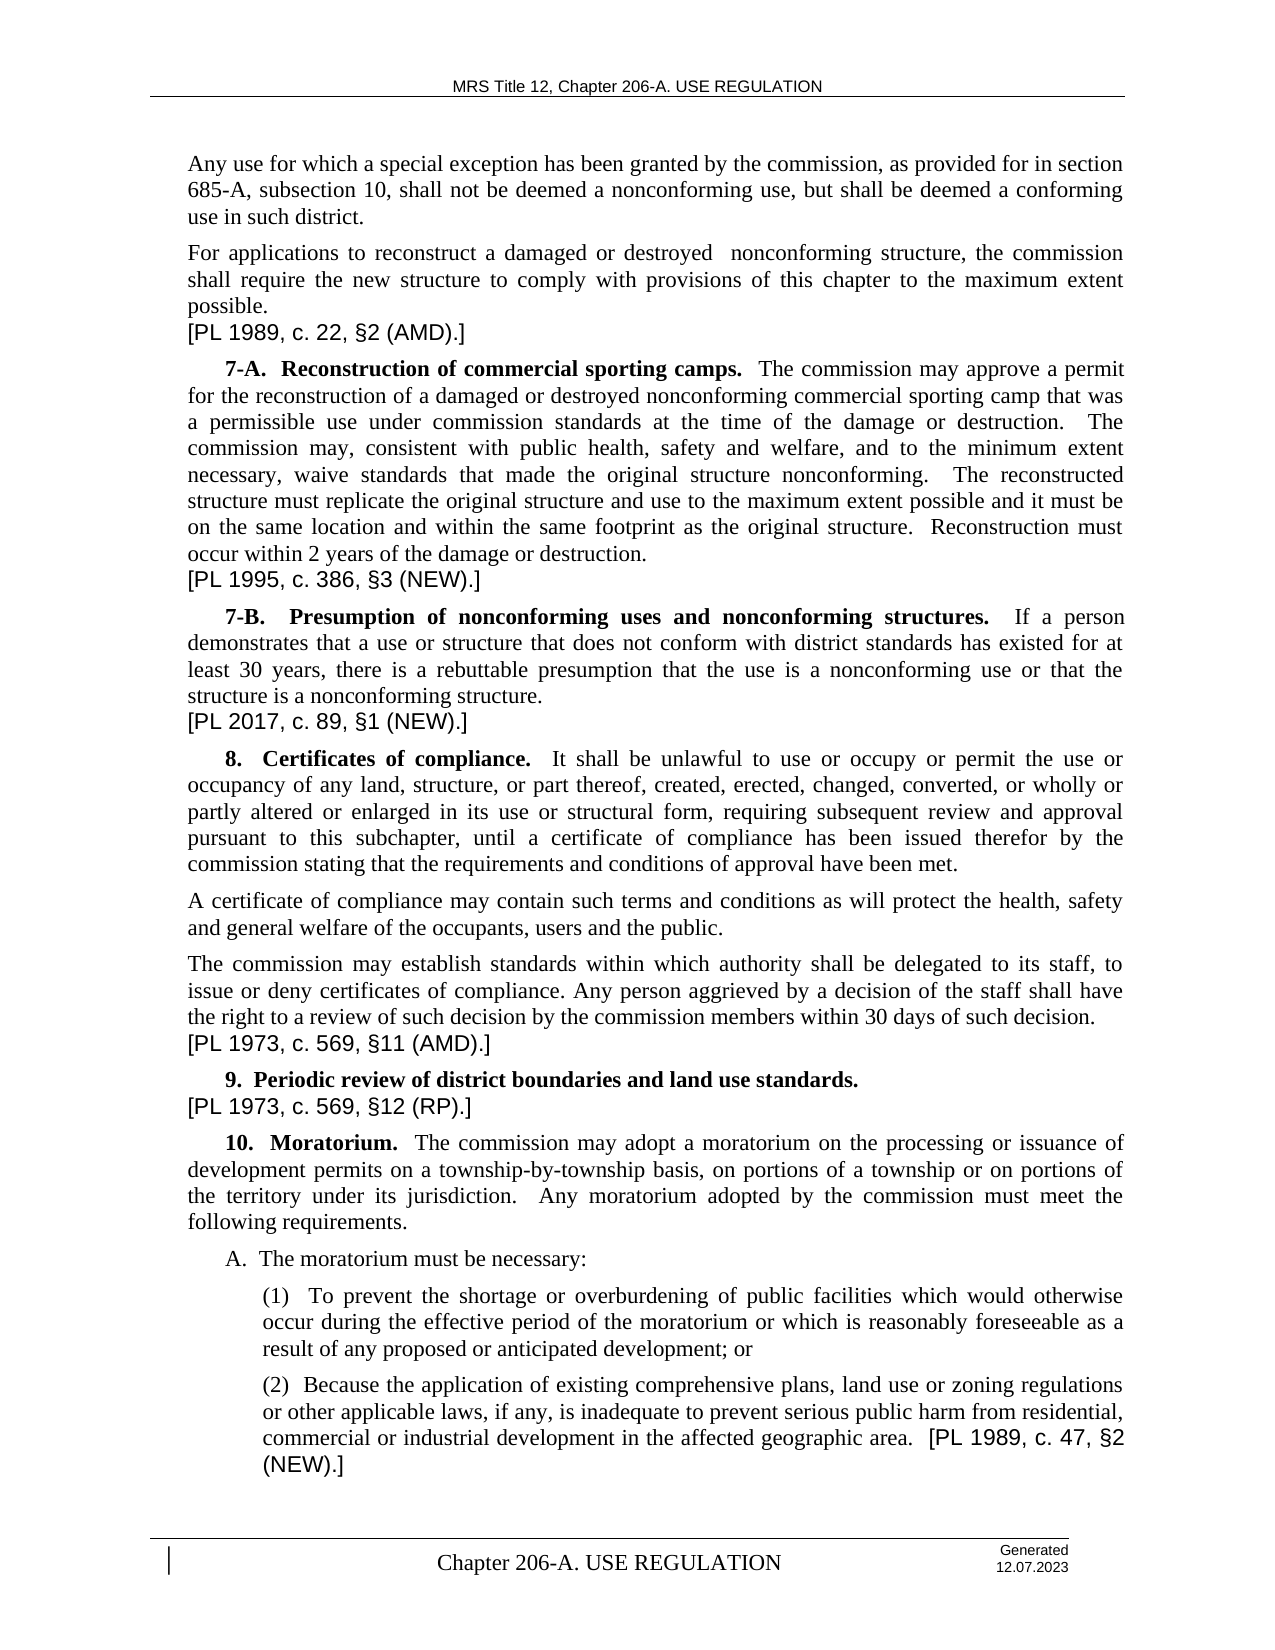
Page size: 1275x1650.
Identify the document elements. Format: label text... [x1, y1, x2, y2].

text [PL 1973, c. 569, §11 (AMD).] [187, 1029, 1125, 1056]
text A. The moratorium must be necessary: [225, 1245, 1125, 1272]
text [PL 2017, c. 89, §1 (NEW).] [187, 708, 1125, 735]
text The commission may establish standards within which authority shall be delegated to its staff, to issue or deny certificates of compliance. Any person aggrieved by a decision of the staff shall have the right to a review of such decision by the commission members within 30 days of such decision. [187, 950, 1125, 1029]
text Any use for which a special exception has been granted by the commission, as provided for in section 685‑A, subsection 10, shall not be deemed a nonconforming use, but shall be deemed a conforming use in such district. [187, 150, 1125, 229]
text [PL 1973, c. 569, §12 (RP).] [187, 1093, 1125, 1119]
text 10. Moratorium. The commission may adopt a moratorium on the processing or issuance of development permits on a township-by-township basis, on portions of a township or on portions of the territory under its jurisdiction. Any moratorium adopted by the commission must meet the following requirements. [187, 1129, 1125, 1235]
text (2) Because the application of existing comprehensive plans, land use or zoning regulations or other applicable laws, if any, is inadequate to prevent serious public harm from residential, commercial or industrial development in the affected geographic area. [PL 1989, c. 47, §2 (NEW).] [262, 1371, 1125, 1477]
text (1) To prevent the shortage or overburdening of public facilities which would otherwise occur during the effective period of the moratorium or which is reasonably foreseeable as a result of any proposed or anticipated development; or [262, 1282, 1125, 1361]
text 7-A. Reconstruction of commercial sporting camps. The commission may approve a permit for the reconstruction of a damaged or destroyed nonconforming commercial sporting camp that was a permissible use under commission standards at the time of the damage or destruction. The commission may, consistent with public health, safety and welfare, and to the minimum extent necessary, waive standards that made the original structure nonconforming. The reconstructed structure must replicate the original structure and use to the maximum extent possible and it must be on the same location and within the same footprint as the original structure. Reconstruction must occur within 2 years of the damage or destruction. [187, 355, 1125, 566]
text 9. Periodic review of district boundaries and land use standards. [187, 1066, 1125, 1093]
text A certificate of compliance may contain such terms and conditions as will protect the health, safety and general welfare of the occupants, users and the public. [187, 887, 1125, 940]
text [PL 1995, c. 386, §3 (NEW).] [187, 566, 1125, 592]
text [PL 1989, c. 22, §2 (AMD).] [187, 318, 1125, 345]
text 8. Certificates of compliance. It shall be unlawful to use or occupy or permit the use or occupancy of any land, structure, or part thereof, created, erected, changed, converted, or wholly or partly altered or enlarged in its use or structural form, requiring subsequent review and approval pursuant to this subchapter, until a certificate of compliance has been issued therefor by the commission stating that the requirements and conditions of approval have been met. [187, 745, 1125, 877]
text 7-B. Presumption of nonconforming uses and nonconforming structures. If a person demonstrates that a use or structure that does not conform with district standards has existed for at least 30 years, there is a rebuttable presumption that the use is a nonconforming use or that the structure is a nonconforming structure. [187, 603, 1125, 708]
text For applications to reconstruct a damaged or destroyed nonconforming structure, the commission shall require the new structure to comply with provisions of this chapter to the maximum extent possible. [187, 239, 1125, 318]
